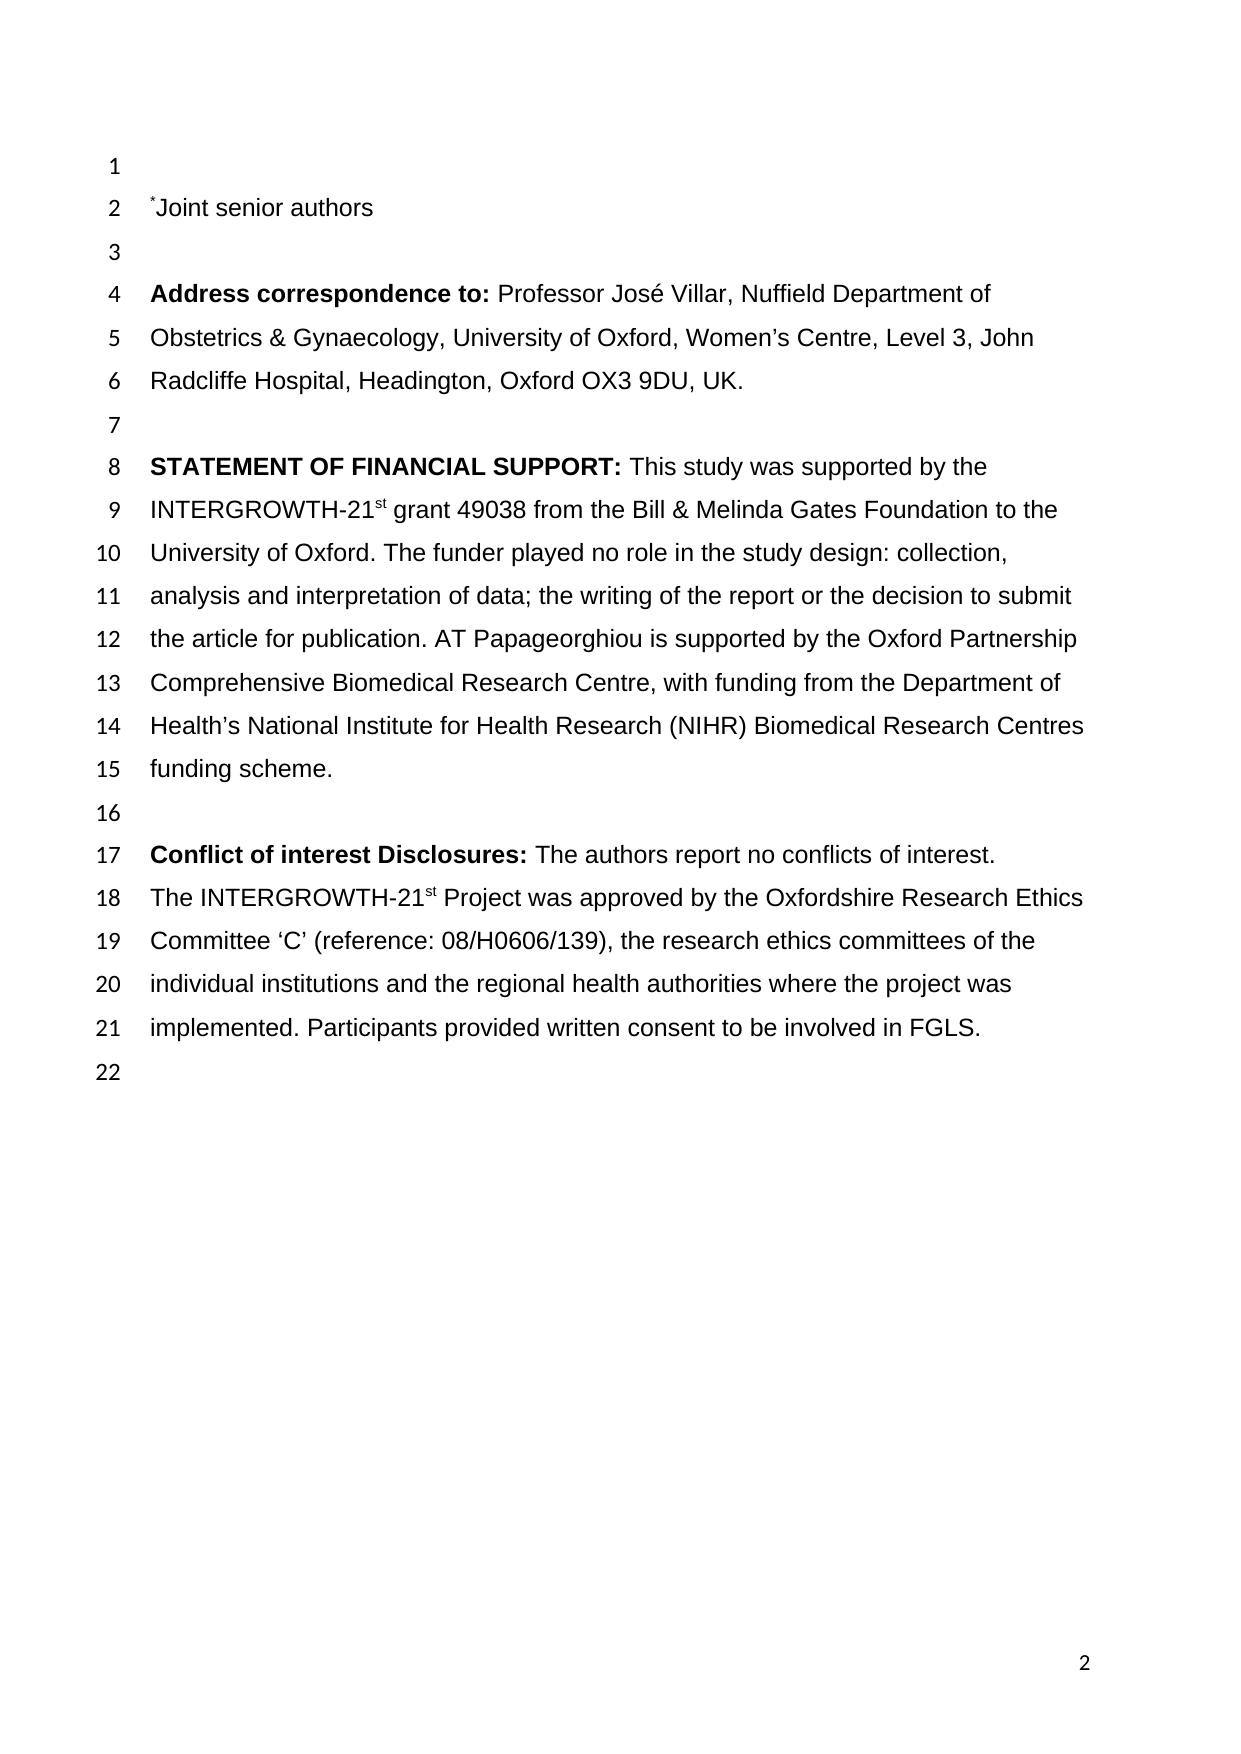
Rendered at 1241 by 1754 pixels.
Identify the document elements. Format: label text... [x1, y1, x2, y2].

text *Joint senior authors [150, 193, 1090, 222]
text Conflict of interest Disclosures: The authors report no conflicts of interest. [150, 840, 1090, 869]
text Address correspondence to: Professor José Villar, Nuffield Department of Obstetrics & Gynaecology, University of Oxford, Women’s Centre, Level 3, John Radcliffe Hospital, Headington, Oxford OX3 9DU, UK. [150, 279, 1090, 394]
text The INTERGROWTH-21st Project was approved by the Oxfordshire Research Ethics Committee ‘C’ (reference: 08/H0606/139), the research ethics committees of the individual institutions and the regional health authorities where the project was implemented. Participants provided written consent to be involved in FGLS. [150, 883, 1090, 1041]
text STATEMENT OF FINANCIAL SUPPORT: This study was supported by the INTERGROWTH-21st grant 49038 from the Bill & Melinda Gates Foundation to the University of Oxford. The funder played no role in the study design: collection, analysis and interpretation of data; the writing of the report or the decision to submit the article for publication. AT Papageorghiou is supported by the Oxford Partnership Comprehensive Biomedical Research Centre, with funding from the Department of Health’s National Institute for Health Research (NIHR) Biomedical Research Centres funding scheme. [150, 452, 1090, 782]
